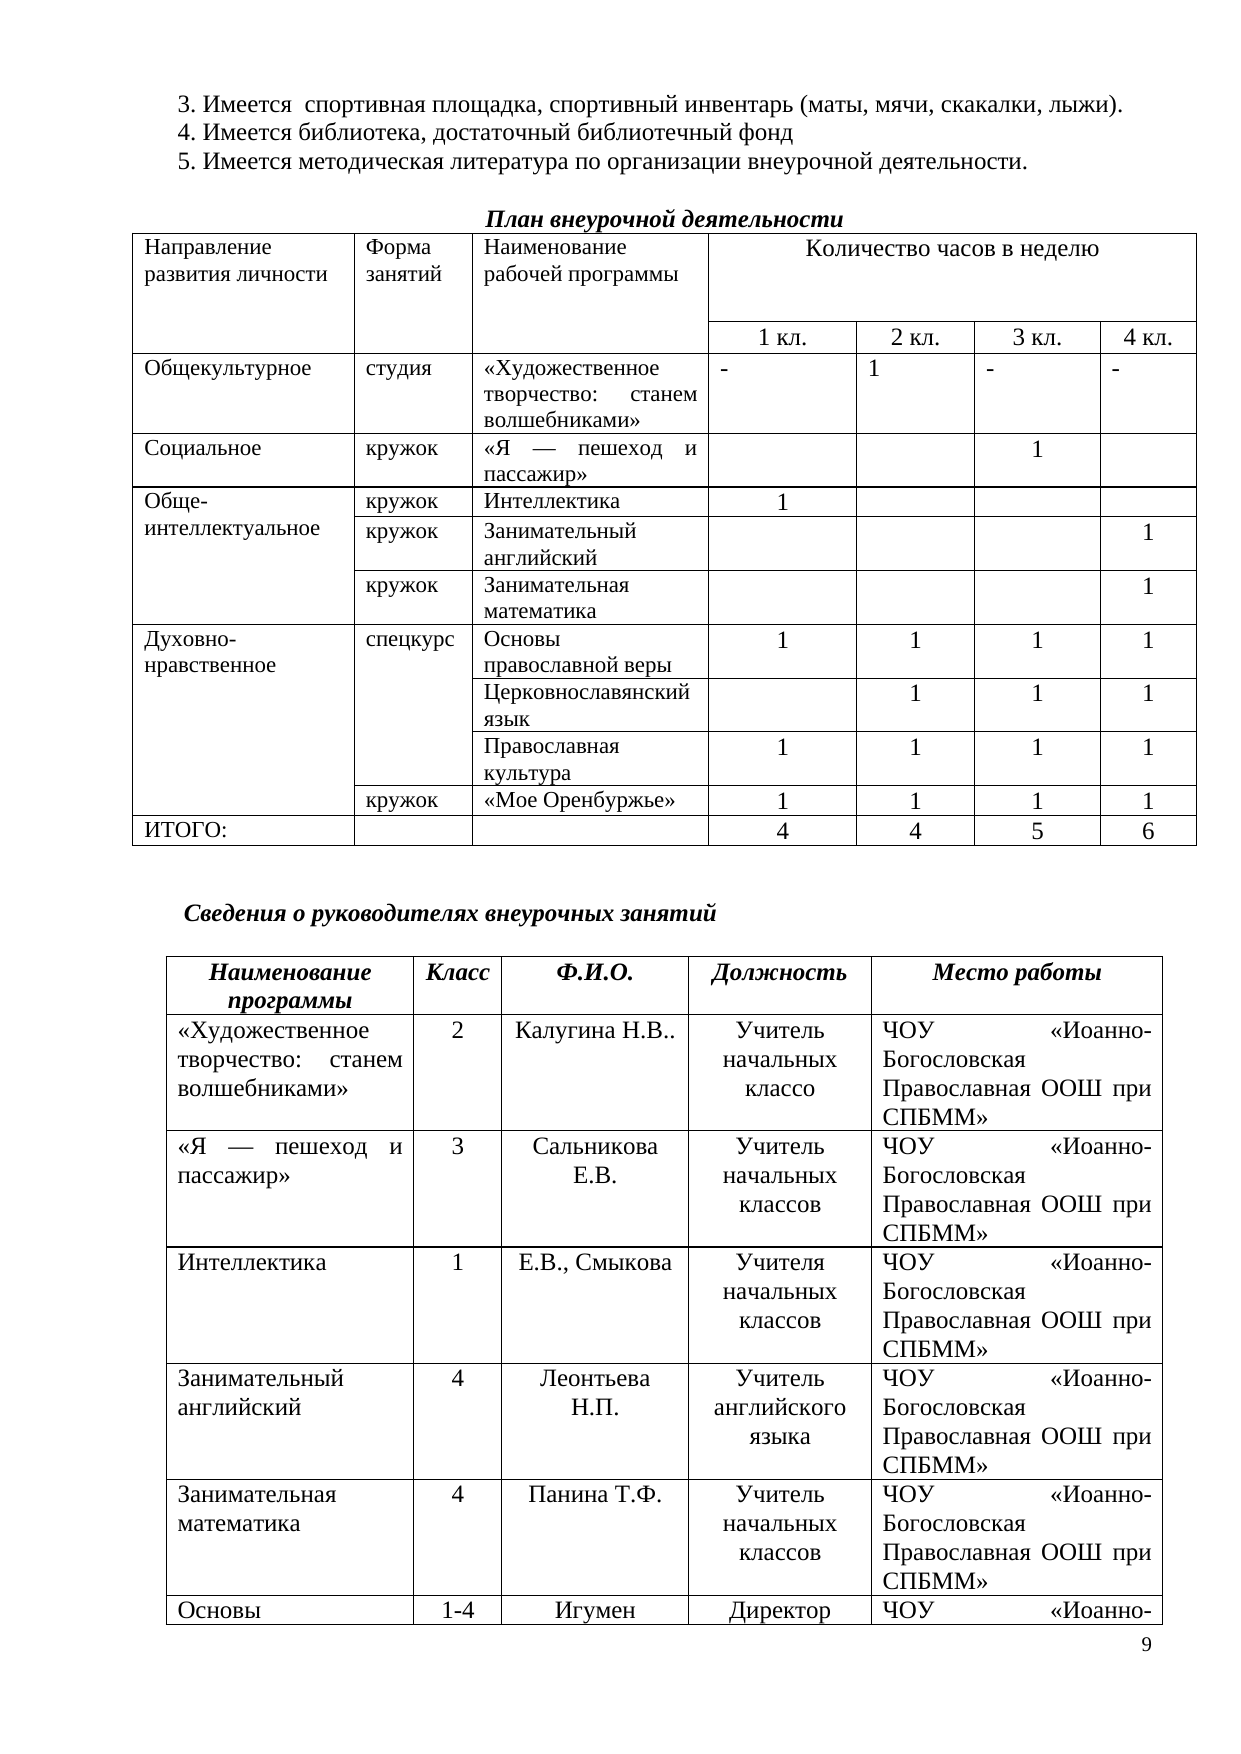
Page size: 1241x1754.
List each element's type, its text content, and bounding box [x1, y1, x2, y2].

table_cell 1 [857, 732, 974, 785]
table_cell [473, 816, 708, 844]
table_cell кружок [355, 786, 472, 815]
table_cell 1 [975, 732, 1100, 785]
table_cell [872, 1480, 1162, 1594]
table_cell Калугина Н.В.. [502, 1015, 688, 1130]
table_cell 1 [857, 625, 974, 677]
table_cell 1 [1101, 517, 1196, 570]
table_cell Занимательный английский [167, 1364, 413, 1478]
table_cell 1 [857, 354, 974, 433]
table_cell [872, 1596, 1162, 1624]
table_cell Игумен Виталий [502, 1596, 688, 1624]
table_cell 1 [1101, 571, 1196, 624]
table_cell [857, 517, 974, 570]
table_cell - [975, 354, 1100, 433]
table_header Ф.И.О. [502, 957, 688, 1014]
table_cell 1 [709, 488, 856, 516]
table_cell [355, 816, 472, 844]
table_cell кружок [355, 517, 472, 570]
table_cell Занимательная математика [473, 571, 708, 624]
table_cell Леонтьева Н.П. [502, 1364, 688, 1478]
table_cell 1 [975, 679, 1100, 731]
table_header Наименование программы [167, 957, 413, 1014]
table_cell [857, 488, 974, 516]
table_cell кружок [355, 488, 472, 516]
table_header Форма занятий [355, 234, 472, 352]
table_cell Директор школы [689, 1596, 871, 1624]
table_cell Общекультурное [133, 354, 354, 433]
table_cell 1 [1101, 679, 1196, 731]
table_cell [709, 571, 856, 624]
table_cell 1 [1101, 786, 1196, 815]
table_cell ЧОУ «Иоанно-Богословская Православная ООШ при СПБММ» [872, 1364, 1162, 1478]
table_cell 1 [709, 732, 856, 785]
table_cell [857, 434, 974, 486]
table_cell [1101, 434, 1196, 486]
table_cell Интеллектика [167, 1248, 413, 1362]
text Сведения о руководителях внеурочных занятий [177, 898, 1152, 927]
table_cell Е.В., Смыкова [502, 1248, 688, 1362]
table_cell ЧОУ «Иоанно-Богословская Православная ООШ при СПБММ» [872, 1248, 1162, 1362]
table_cell [709, 679, 856, 731]
table_cell Учитель английского языка [689, 1364, 871, 1478]
table_cell [975, 571, 1100, 624]
table_cell [709, 517, 856, 570]
table_cell [1101, 488, 1196, 516]
table_cell 1-4 [414, 1596, 501, 1624]
table_cell 1 [975, 786, 1100, 815]
table_cell «Художественное творчество: станем волшебниками» [473, 354, 708, 433]
table_cell 3 [414, 1131, 501, 1246]
table_cell 1 [1101, 732, 1196, 785]
table_cell ЧОУ «Иоанно-Богословская Православная ООШ при СПБММ» [872, 1131, 1162, 1246]
table_cell [975, 488, 1100, 516]
table_cell Основы православной веры [473, 625, 708, 677]
table_cell Интеллектика [473, 488, 708, 516]
table_cell 1 [1101, 625, 1196, 677]
table_cell «Художественное творчество: станем волшебниками» [167, 1015, 413, 1130]
table_cell 1 [709, 786, 856, 815]
table_cell спецкурс [355, 625, 472, 785]
text 3. Имеется спортивная площадка, спортивный инвентарь (маты, мячи, скакалки, лыжи). [177, 89, 1152, 117]
text План внеурочной деятельности [177, 204, 1152, 232]
table_cell «Я — пешеход и пассажир» [473, 434, 708, 486]
table_cell 1 кл. [709, 322, 856, 352]
table_cell студия [355, 354, 472, 433]
table_cell Занимательная математика [167, 1480, 413, 1594]
table_cell ИТОГО: [133, 816, 354, 844]
table_cell Обще-интеллектуальное [133, 488, 354, 624]
table_cell Церковнославянский язык [473, 679, 708, 731]
table_cell «Я — пешеход и пассажир» [167, 1131, 413, 1246]
table_cell 4 [709, 816, 856, 844]
table_cell ЧОУ «Иоанно-Богословская Православная ООШ при СПБММ» [872, 1015, 1162, 1130]
table_cell 1 [857, 679, 974, 731]
text 4. Имеется библиотека, достаточный библиотечный фонд [177, 117, 1152, 146]
text 5. Имеется методическая литература по организации внеурочной деятельности. [177, 146, 1152, 175]
table_cell 6 [1101, 816, 1196, 844]
table_cell Занимательный английский [473, 517, 708, 570]
table_cell 5 [975, 816, 1100, 844]
table_cell кружок [355, 434, 472, 486]
table_cell Учитель начальных классов [689, 1480, 871, 1594]
table_cell - [709, 354, 856, 433]
table_cell [709, 434, 856, 486]
table_cell 3 кл. [975, 322, 1100, 352]
table_cell Социальное [133, 434, 354, 486]
table_cell - [1101, 354, 1196, 433]
table_cell 1 [857, 786, 974, 815]
table_cell Учитель начальных классов [689, 1131, 871, 1246]
table_cell [857, 571, 974, 624]
table_cell «Мое Оренбуржье» [473, 786, 708, 815]
table_header Должность [689, 957, 871, 1014]
table_cell 4 [414, 1480, 501, 1594]
table_cell Православная культура [473, 732, 708, 785]
table_cell 4 [857, 816, 974, 844]
table_header Класс [414, 957, 501, 1014]
table_cell 2 кл. [857, 322, 974, 352]
table_cell [975, 517, 1100, 570]
table_cell Сальникова Е.В. [502, 1131, 688, 1246]
table_header Количество часов в неделю [709, 234, 1196, 321]
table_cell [167, 1596, 413, 1624]
table_cell 2 [414, 1015, 501, 1130]
table_cell 1 [975, 625, 1100, 677]
table_cell 4 [414, 1364, 501, 1478]
table_cell 4 кл. [1101, 322, 1196, 352]
table_cell Учителя начальных классов [689, 1248, 871, 1362]
table_cell Учитель начальных классо [689, 1015, 871, 1130]
table_cell 1 [975, 434, 1100, 486]
table_cell Панина Т.Ф. [502, 1480, 688, 1594]
table_header Место работы [872, 957, 1162, 1014]
table_cell 1 [709, 625, 856, 677]
table_header Наименование рабочей программы [473, 234, 708, 352]
table_header Направление развития личности [133, 234, 354, 352]
table_cell кружок [355, 571, 472, 624]
table_cell 1 [414, 1248, 501, 1362]
table_cell Духовно-нравственное [133, 625, 354, 815]
